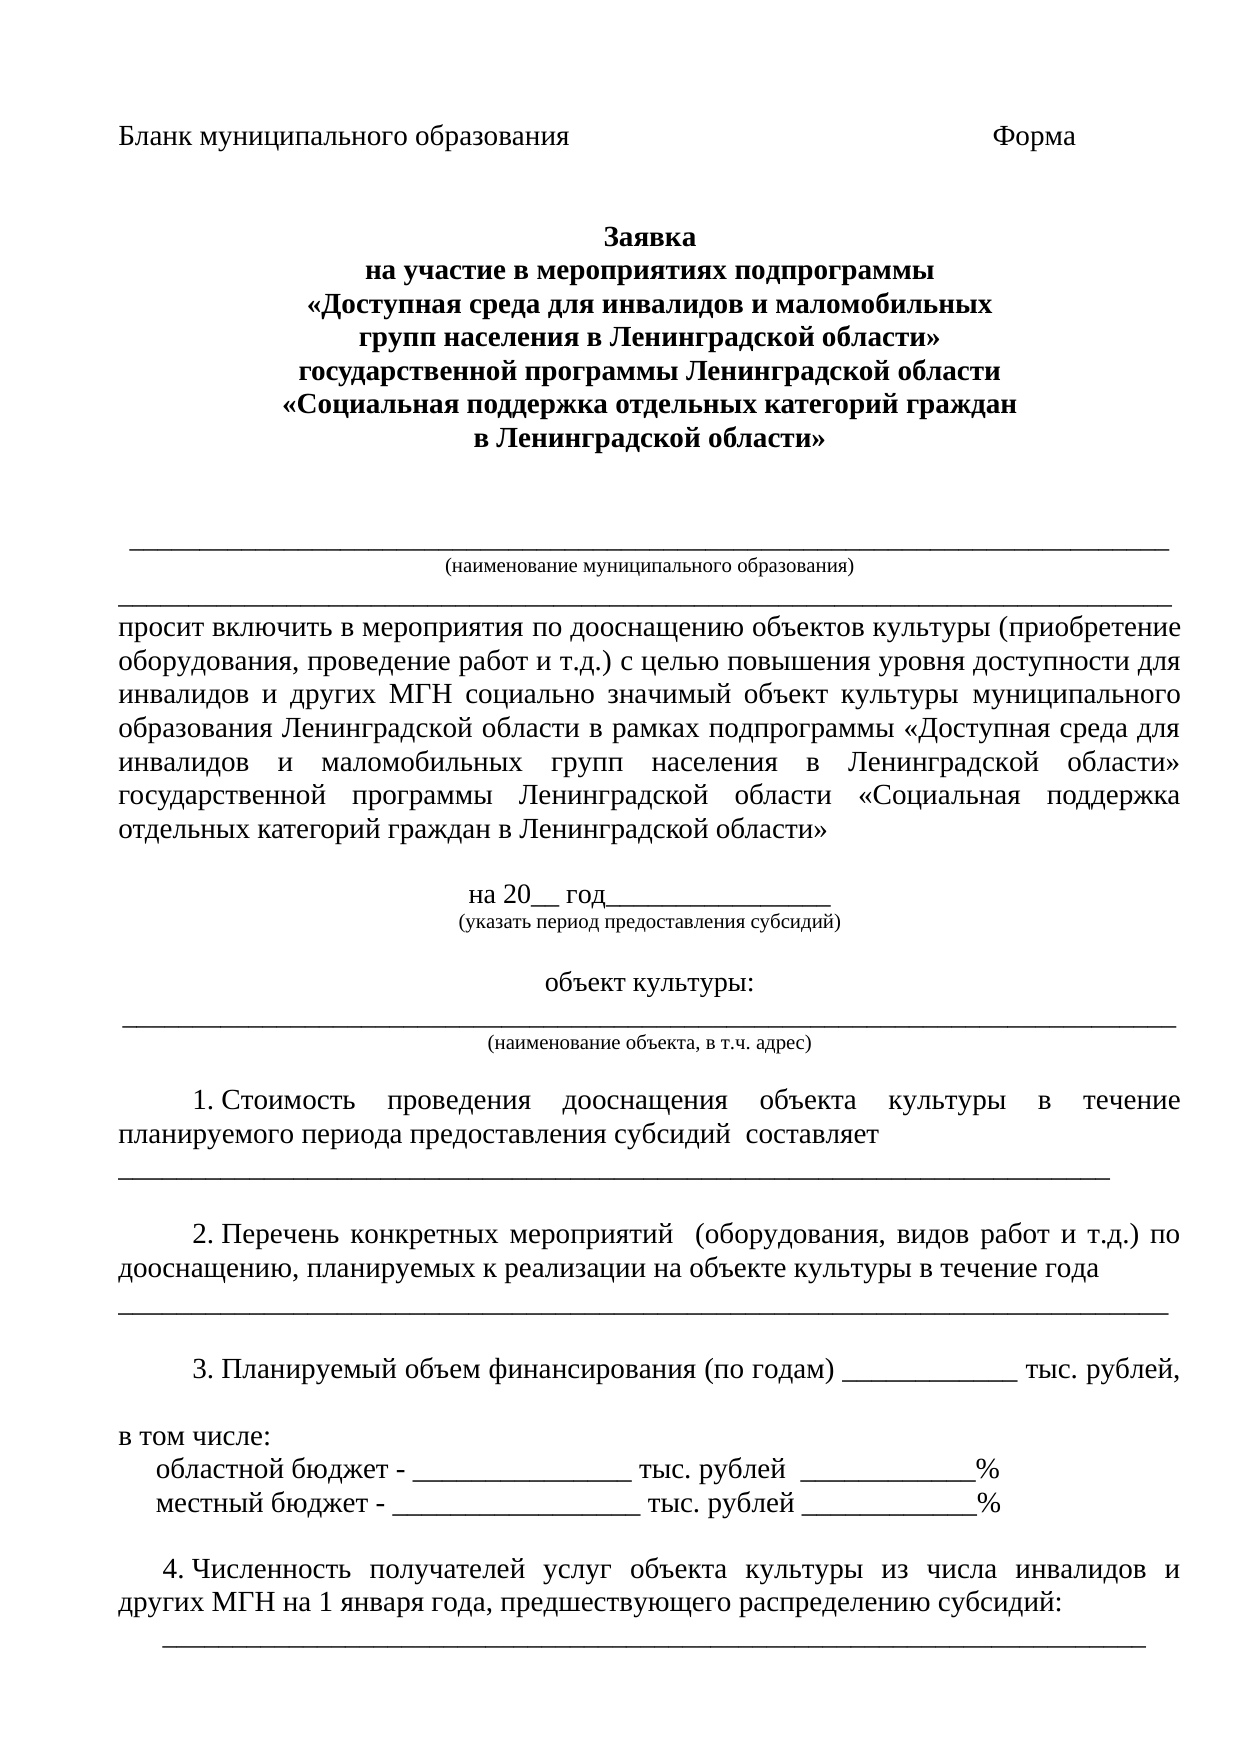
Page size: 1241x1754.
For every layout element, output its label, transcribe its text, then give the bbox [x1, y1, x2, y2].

text областной бюджет - _______________ тыс. рублей ____________% [118, 1451, 1181, 1485]
text групп населения в Ленинградской области» [118, 319, 1181, 353]
list ________________________________________________________________________ [118, 1284, 1181, 1317]
text (наименование муниципального образования) [118, 553, 1181, 577]
text Бланк муниципального образования Форма [118, 118, 1181, 152]
text в Ленинградской области» [118, 420, 1181, 453]
text ___________________________________________________________________________ (наименование объекта, в т.ч. адрес) [118, 998, 1181, 1054]
text на участие в мероприятиях подпрограммы [118, 252, 1181, 286]
text ___________________________________________________________________________ [118, 577, 1181, 609]
text ____________________________________________________________________ [118, 1149, 1181, 1183]
text «Социальная поддержка отдельных категорий граждан [118, 386, 1181, 420]
text объект культуры: [118, 966, 1181, 998]
text на 20__ год________________ [118, 877, 1181, 909]
text «Доступная среда для инвалидов и маломобильных [118, 286, 1181, 319]
text __________________________________________________________________________ [118, 521, 1181, 553]
text Заявка [118, 219, 1181, 252]
text просит включить в мероприятия по дооснащению объектов культуры (приобретение оборудования, проведение работ и т.д.) с целью повышения уровня доступности для инвалидов и других МГН социально значимый объект культуры муниципального образования Ленинградской области в рамках подпрограммы «Доступная среда для инвалидов и маломобильных групп населения в Ленинградской области» государственной программы Ленинградской области «Социальная поддержка отдельных категорий граждан в Ленинградской области» [118, 609, 1181, 844]
text государственной программы Ленинградской области [118, 353, 1181, 386]
list Перечень конкретных мероприятий (оборудования, видов работ и т.д.) по дооснащению, планируемых к реализации на объекте культуры в течение года [118, 1217, 1181, 1284]
list Стоимость проведения дооснащения объекта культуры в течение планируемого периода предоставления субсидий составляет [118, 1082, 1181, 1149]
text местный бюджет - _________________ тыс. рублей ____________% [118, 1485, 1181, 1518]
list Численность получателей услуг объекта культуры из числа инвалидов и других МГН на 1 января года, предшествующего распределению субсидий: [118, 1551, 1181, 1618]
list Планируемый объем финансирования (по годам) ____________ тыс. рублей, в том числе: [118, 1351, 1181, 1451]
list ______________________________________________________________________ [118, 1618, 1181, 1650]
text (указать период предоставления субсидий) [118, 909, 1181, 933]
